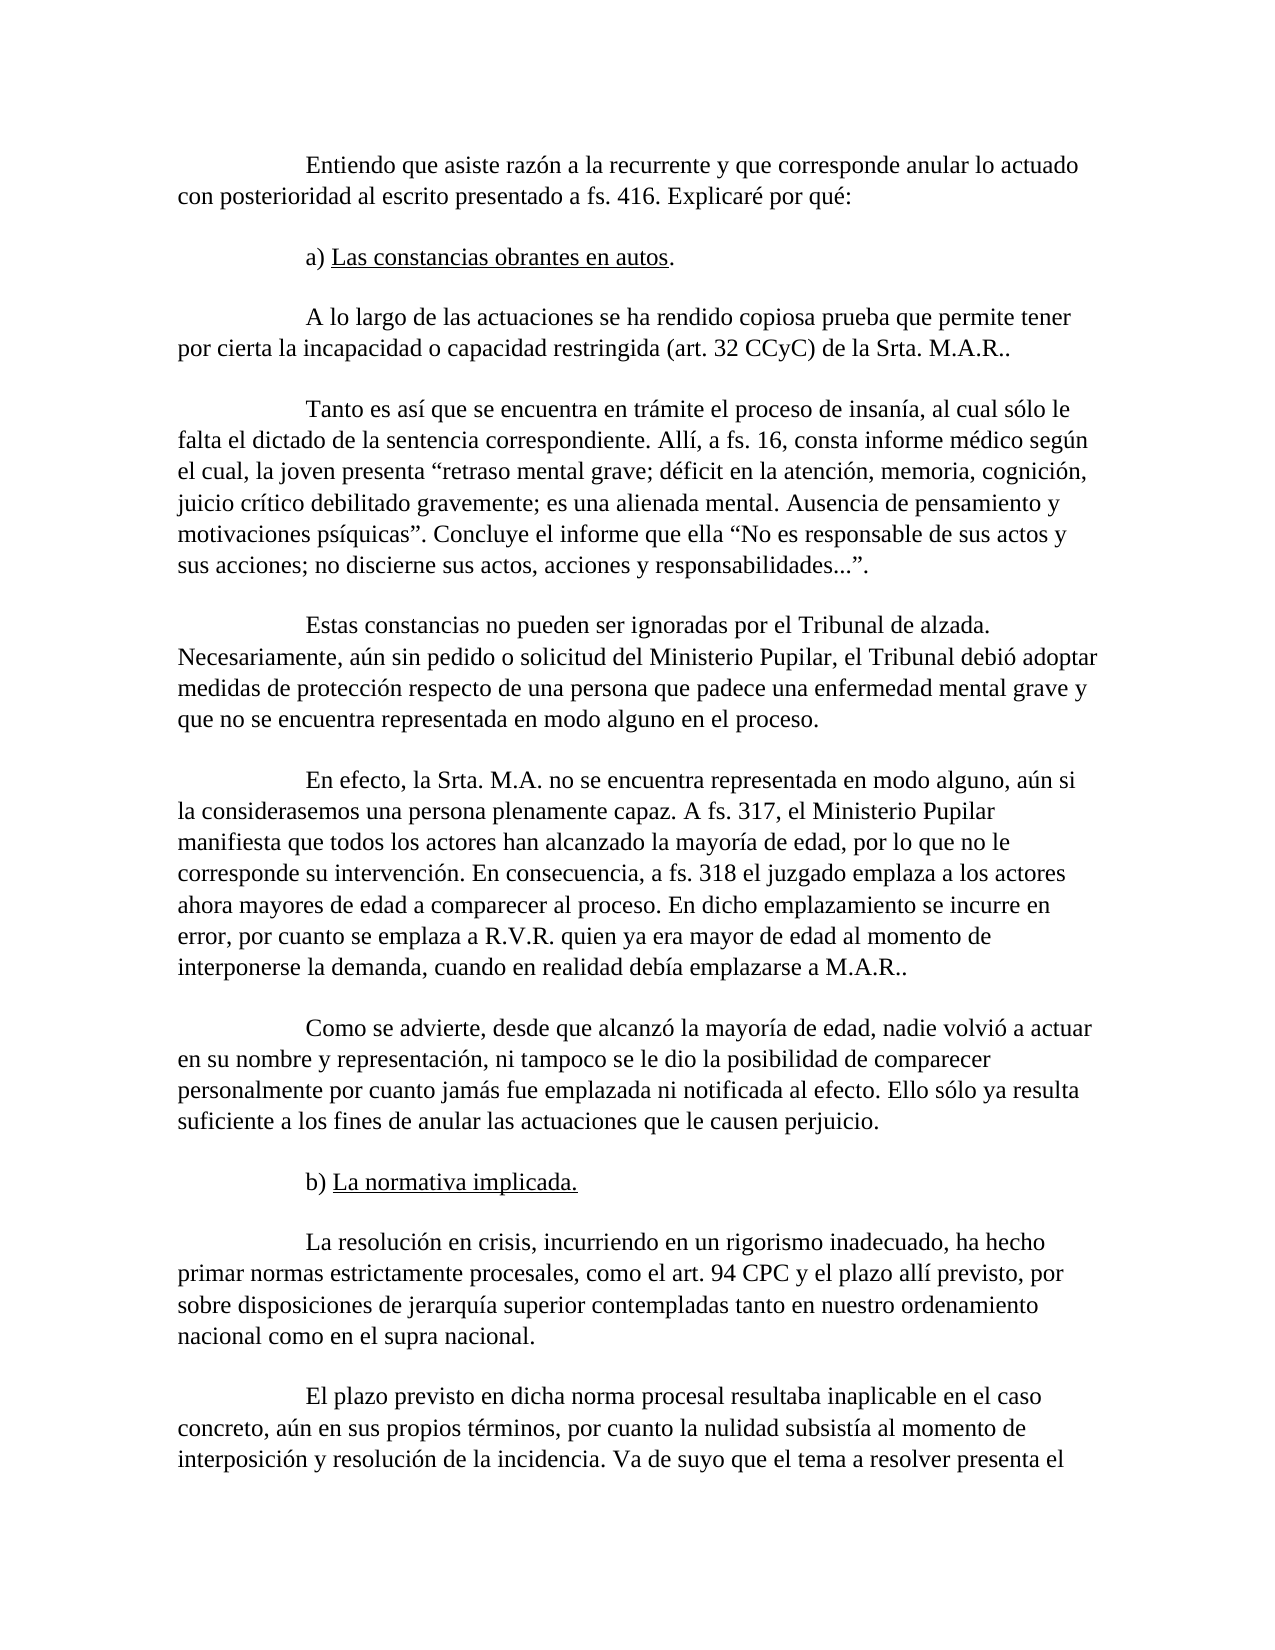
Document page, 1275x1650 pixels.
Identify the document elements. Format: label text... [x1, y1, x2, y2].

text Entiendo que asiste razón a la recurrente y que corresponde anular lo actuado con posterioridad al escrito presentado a fs. 416. Explicaré por qué: [177, 148, 1098, 210]
text A lo largo de las actuaciones se ha rendido copiosa prueba que permite tener por cierta la incapacidad o capacidad restringida (art. 32 CCyC) de la Srta. M.A.R.. [177, 300, 1098, 362]
text b) La normativa implicada. [177, 1164, 1098, 1196]
text Estas constancias no pueden ser ignoradas por el Tribunal de alzada. Necesariamente, aún sin pedido o solicitud del Ministerio Pupilar, el Tribunal debió adoptar medidas de protección respecto de una persona que padece una enfermedad mental grave y que no se encuentra representada en modo alguno en el proceso. [177, 608, 1098, 733]
text La resolución en crisis, incurriendo en un rigorismo inadecuado, ha hecho primar normas estrictamente procesales, como el art. 94 CPC y el plazo allí previsto, por sobre disposiciones de jerarquía superior contempladas tanto en nuestro ordenamiento nacional como en el supra nacional. [177, 1225, 1098, 1350]
text Tanto es así que se encuentra en trámite el proceso de insanía, al cual sólo le falta el dictado de la sentencia correspondiente. Allí, a fs. 16, consta informe médico según el cual, la joven presenta “retraso mental grave; déficit en la atención, memoria, cognición, juicio crítico debilitado gravemente; es una alienada mental. Ausencia de pensamiento y motivaciones psíquicas”. Concluye el informe que ella “No es responsable de sus actos y sus acciones; no discierne sus actos, acciones y responsabilidades...”. [177, 391, 1098, 579]
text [177, 1379, 1098, 1473]
text a) Las constancias obrantes en autos. [177, 239, 1098, 271]
text En efecto, la Srta. M.A. no se encuentra representada en modo alguno, aún si la considerasemos una persona plenamente capaz. A fs. 317, el Ministerio Pupilar manifiesta que todos los actores han alcanzado la mayoría de edad, por lo que no le corresponde su intervención. En consecuencia, a fs. 318 el juzgado emplaza a los actores ahora mayores de edad a comparecer al proceso. En dicho emplazamiento se incurre en error, por cuanto se emplaza a R.V.R. quien ya era mayor de edad al momento de interponerse la demanda, cuando en realidad debía emplazarse a M.A.R.. [177, 762, 1098, 981]
text Como se advierte, desde que alcanzó la mayoría de edad, nadie volvió a actuar en su nombre y representación, ni tampoco se le dio la posibilidad de comparecer personalmente por cuanto jamás fue emplazada ni notificada al efecto. Ello sólo ya resulta suficiente a los fines de anular las actuaciones que le causen perjuicio. [177, 1010, 1098, 1135]
